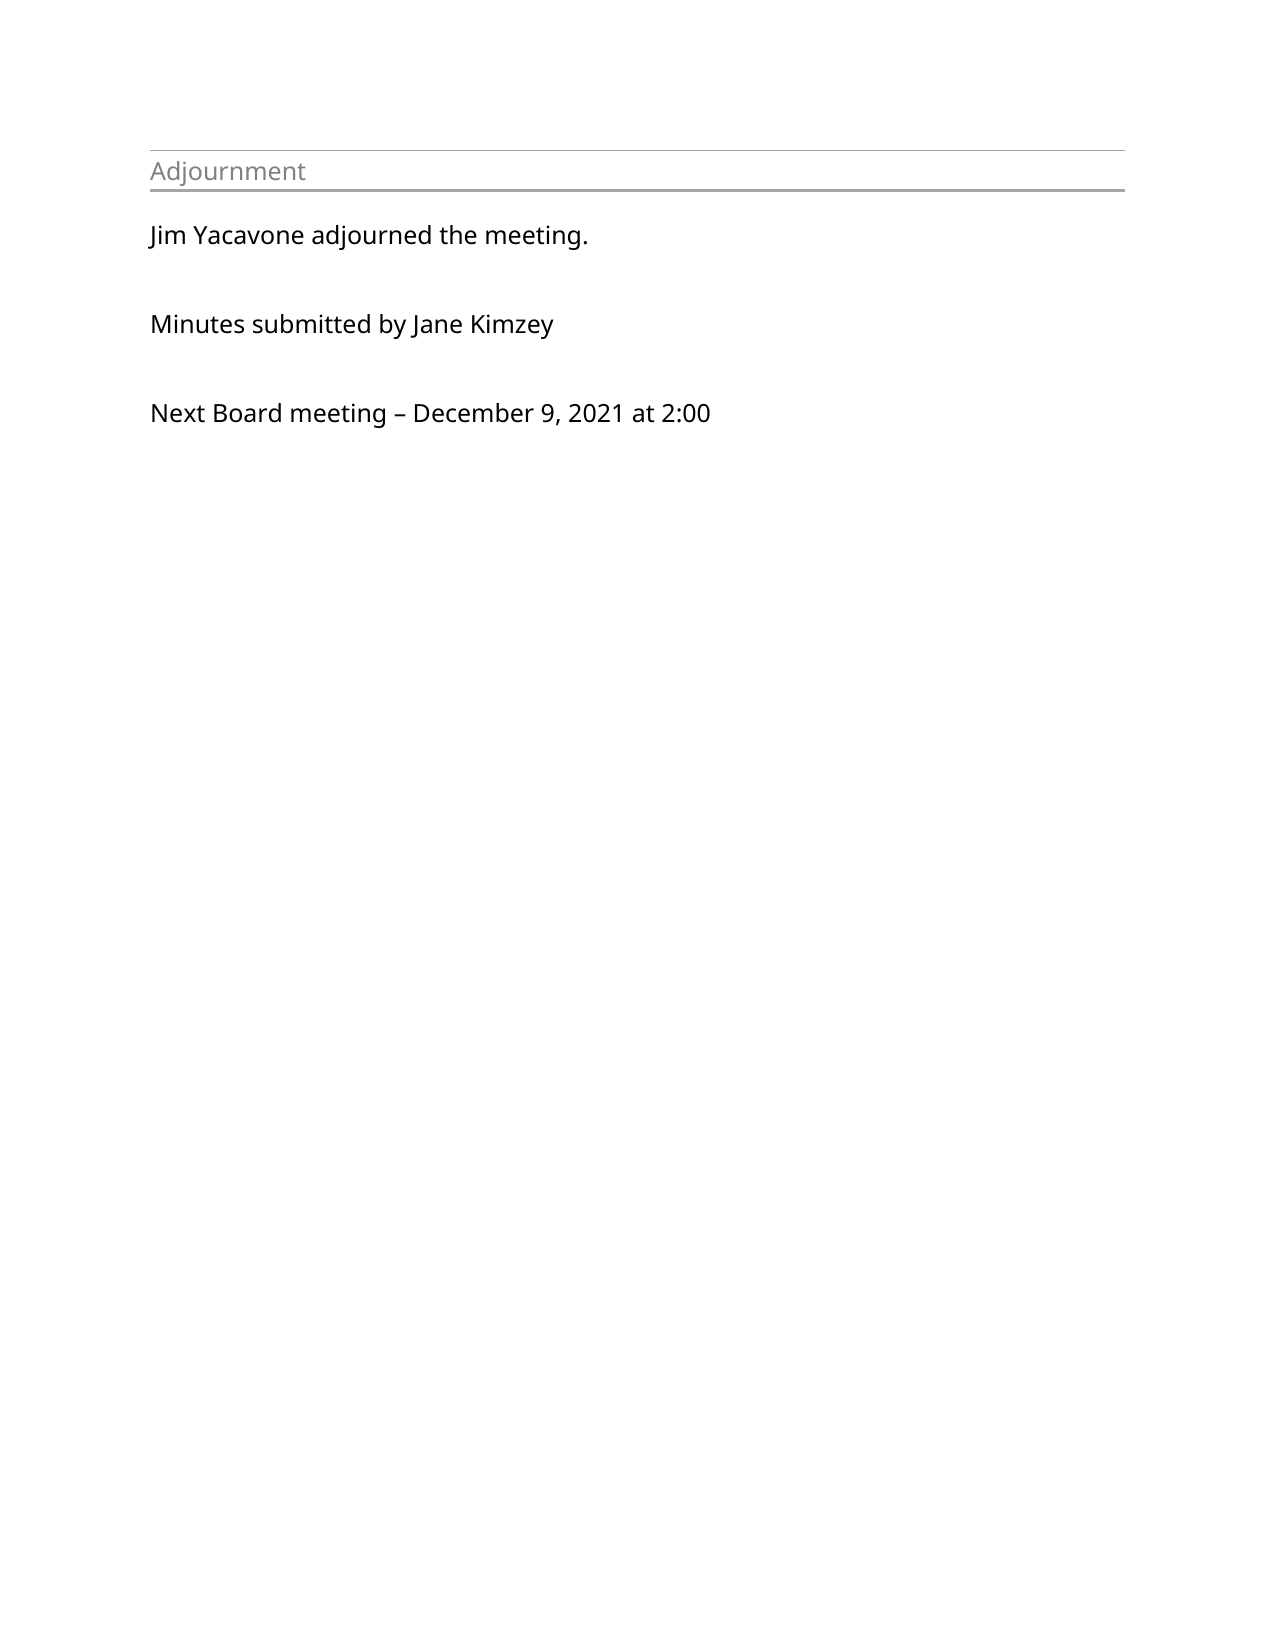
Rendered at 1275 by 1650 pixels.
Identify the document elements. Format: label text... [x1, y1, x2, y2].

text Adjournment [150, 151, 1125, 189]
text Next Board meeting – December 9, 2021 at 2:00 [150, 395, 1125, 429]
text Jim Yacavone adjourned the meeting. [150, 217, 1125, 251]
text Minutes submitted by Jane Kimzey [150, 306, 1125, 340]
